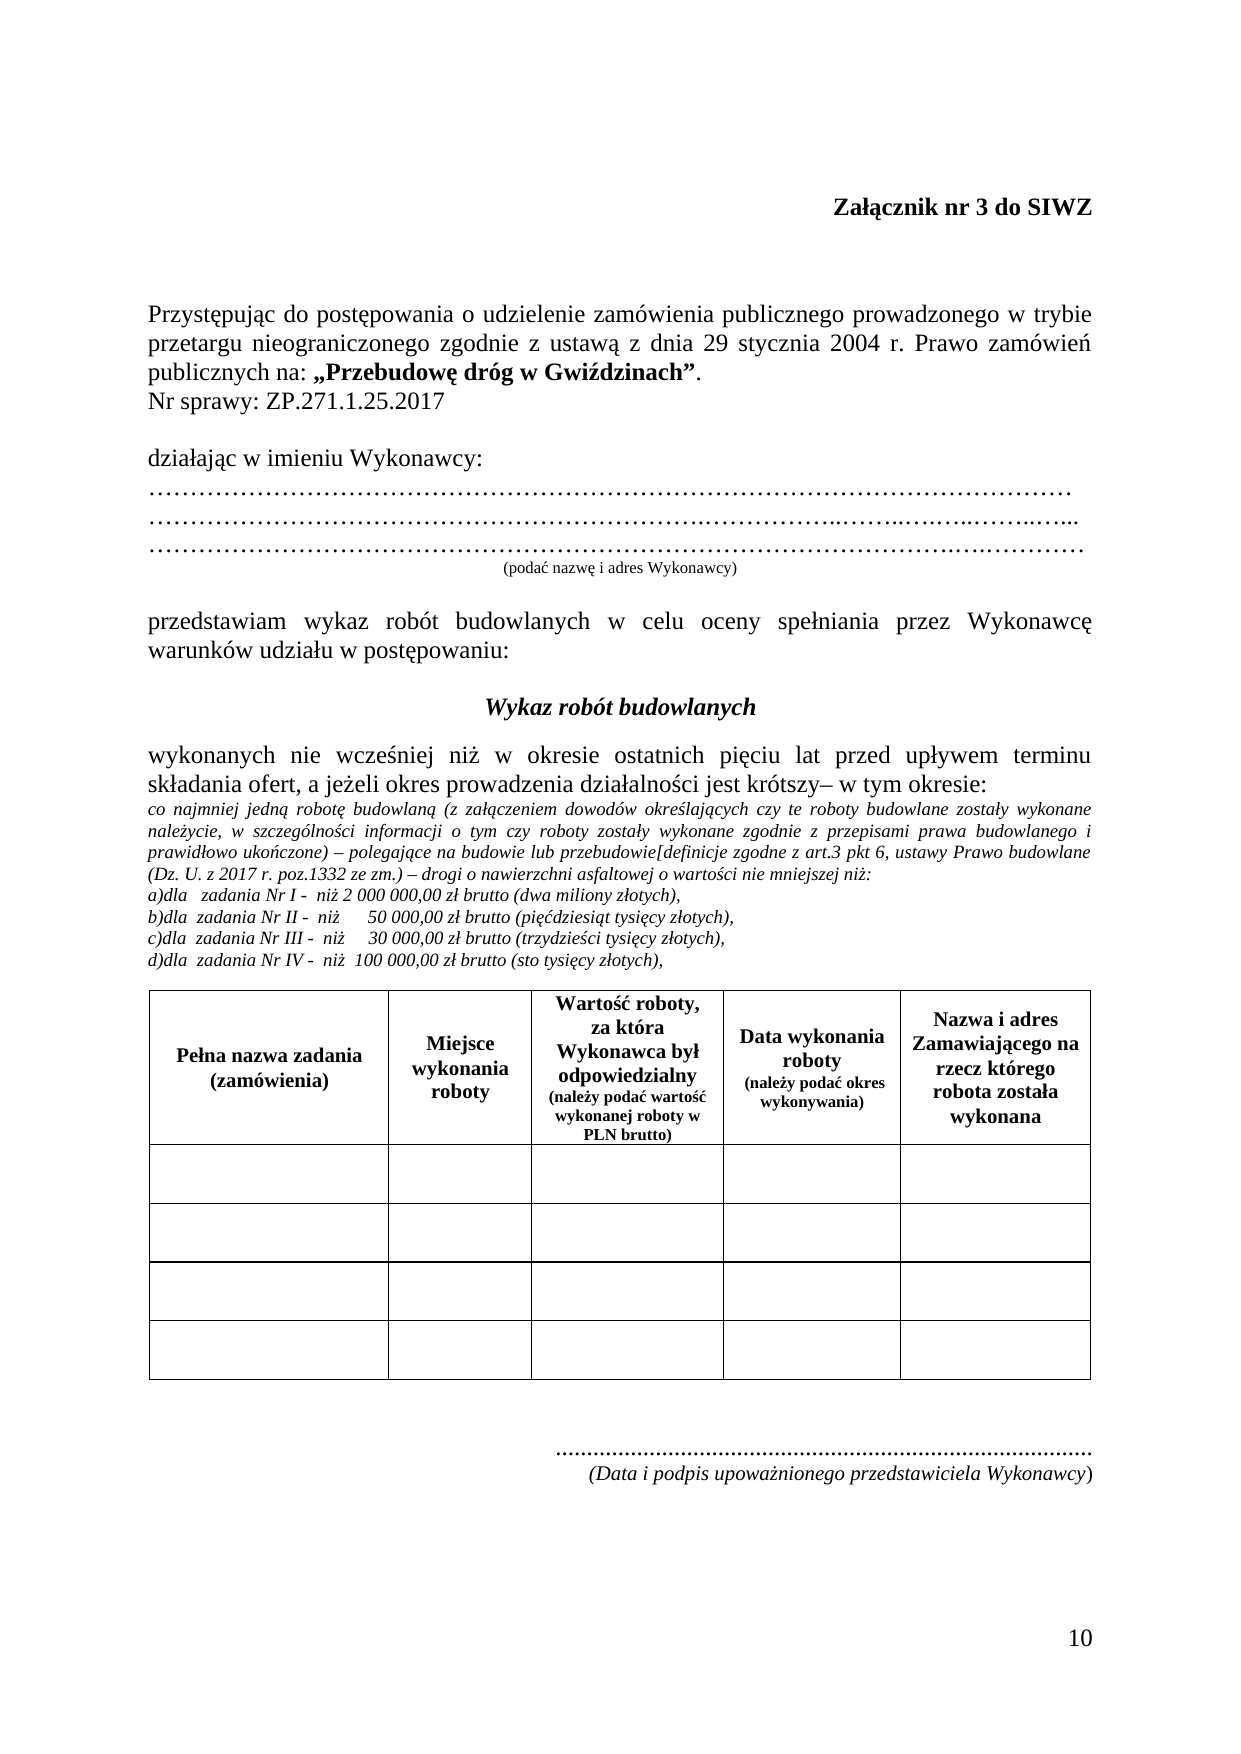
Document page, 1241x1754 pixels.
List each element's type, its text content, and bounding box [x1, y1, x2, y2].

text przedstawiam wykaz robót budowlanych w celu oceny spełniania przez Wykonawcę warunków udziału w postępowaniu: [148, 606, 1093, 664]
text Wykaz robót budowlanych [148, 692, 1093, 721]
table_header Wartość roboty, za która Wykonawca był odpowiedzialny (należy podać wartość wykonanej roboty w PLN brutto) [532, 991, 723, 1144]
table_cell [724, 1204, 900, 1261]
table_cell [389, 1145, 531, 1203]
text …………………………………………………………………………………….….………… [148, 529, 1093, 558]
text b)dla zadania Nr II - niż 50 000,00 zł brutto (pięćdziesiąt tysięcy złotych), [148, 906, 1093, 927]
table_cell [724, 1145, 900, 1203]
table_cell [724, 1263, 900, 1320]
text (Data i podpis upoważnionego przedstawiciela Wykonawcy) [148, 1461, 1093, 1485]
table_cell [389, 1321, 531, 1378]
text Nr sprawy: ZP.271.1.25.2017 [148, 386, 1093, 414]
table_cell [532, 1145, 723, 1203]
text działając w imieniu Wykonawcy: [148, 443, 1093, 472]
text co najmniej jedną robotę budowlaną (z załączeniem dowodów określających czy te roboty budowlane zostały wykonane należycie, w szczególności informacji o tym czy roboty zostały wykonane zgodnie z przepisami prawa budowlanego i prawidłowo ukończone) – polegające na budowie lub przebudowie[definicje zgodne z art.3 pkt 6, ustawy Prawo budowlane (Dz. U. z 2017 r. poz.1332 ze zm.) – drogi o nawierzchni asfaltowej o wartości nie mniejszej niż: [148, 798, 1093, 884]
table_cell [150, 1263, 388, 1320]
text wykonanych nie wcześniej niż w okresie ostatnich pięciu lat przed upływem terminu składania ofert, a jeżeli okres prowadzenia działalności jest krótszy– w tym okresie: [148, 740, 1093, 798]
table_cell [724, 1321, 900, 1378]
table_cell [389, 1263, 531, 1320]
table_cell [901, 1263, 1090, 1320]
table_cell [150, 1204, 388, 1261]
text Przystępując do postępowania o udzielenie zamówienia publicznego prowadzonego w trybie przetargu nieograniczonego zgodnie z ustawą z dnia 29 stycznia 2004 r. Prawo zamówień publicznych na: „Przebudowę dróg w Gwiździnach”. [148, 299, 1093, 386]
text Załącznik nr 3 do SIWZ [148, 192, 1093, 220]
text ...................................................................................... [148, 1432, 1093, 1461]
table_cell [532, 1321, 723, 1378]
text c)dla zadania Nr III - niż 30 000,00 zł brutto (trzydzieści tysięcy złotych), [148, 927, 1093, 949]
table_cell [150, 1321, 388, 1378]
text (podać nazwę i adres Wykonawcy) [148, 558, 1093, 577]
table_cell [901, 1145, 1090, 1203]
table_cell [150, 1145, 388, 1203]
table_header Nazwa i adres Zamawiającego na rzecz którego robota została wykonana [901, 991, 1090, 1144]
table_header Miejsce wykonania roboty [389, 991, 531, 1144]
table_header Data wykonania roboty (należy podać okres wykonywania) [724, 991, 900, 1144]
text …………………………………………………………………………………………………………………………………………………………….……………..……..….…..……..…... [148, 472, 1093, 529]
table_cell [901, 1321, 1090, 1378]
table_cell [532, 1263, 723, 1320]
table_cell [389, 1204, 531, 1261]
text a)dla zadania Nr I - niż 2 000 000,00 zł brutto (dwa miliony złotych), [148, 884, 1093, 906]
table_cell [901, 1204, 1090, 1261]
table_cell [532, 1204, 723, 1261]
text d)dla zadania Nr IV - niż 100 000,00 zł brutto (sto tysięcy złotych), [148, 949, 1093, 970]
table_header Pełna nazwa zadania (zamówienia) [150, 991, 388, 1144]
